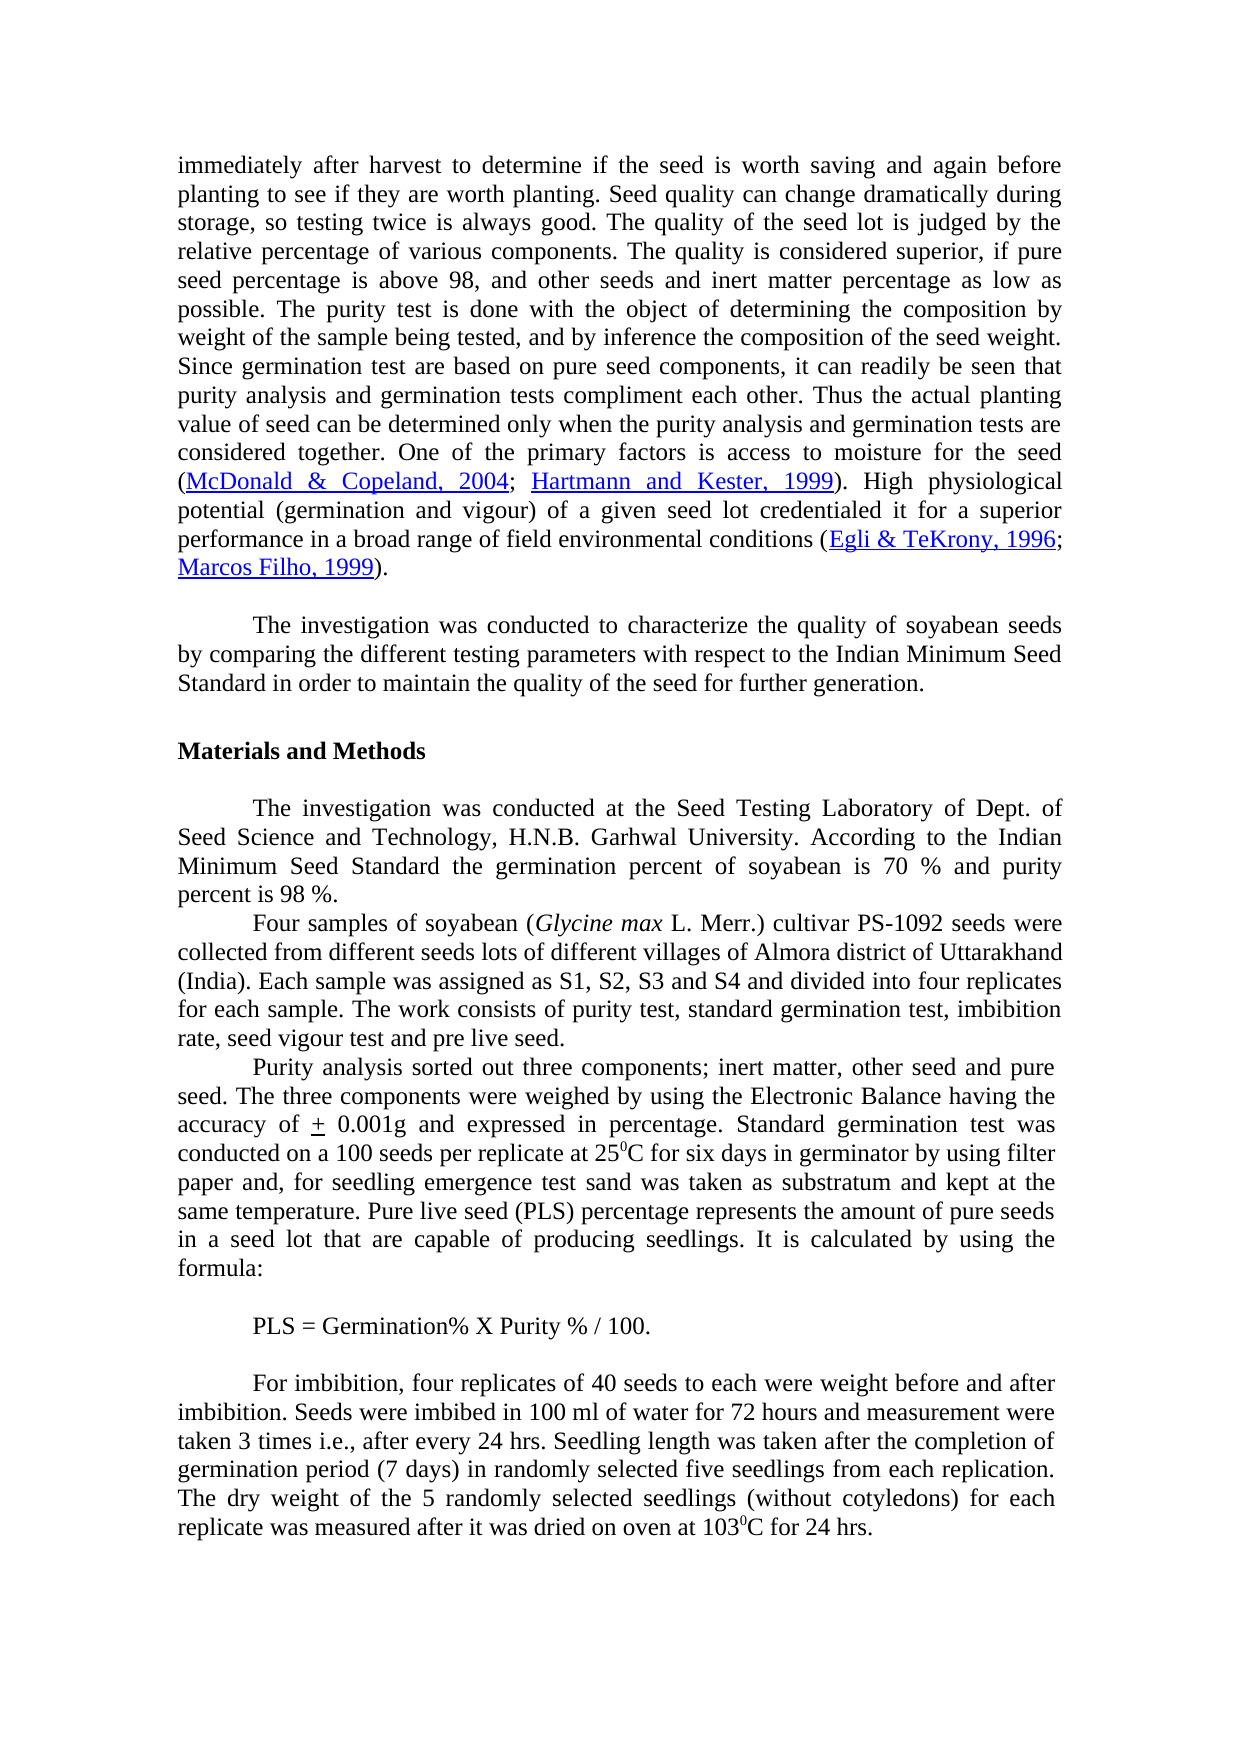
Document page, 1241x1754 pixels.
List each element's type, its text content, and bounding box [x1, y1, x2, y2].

text For imbibition, four replicates of 40 seeds to each were weight before and after imbibition. Seeds were imbibed in 100 ml of water for 72 hours and measurement were taken 3 times i.e., after every 24 hrs. Seedling length was taken after the completion of germination period (7 days) in randomly selected five seedlings from each replication. The dry weight of the 5 randomly selected seedlings (without cotyledons) for each replicate was measured after it was dried on oven at 1030C for 24 hrs. [177, 1368, 1056, 1541]
text The investigation was conducted at the Seed Testing Laboratory of Dept. of Seed Science and Technology, . According to the Indian Minimum Seed Standard the germination percent of soyabean is 70 % and purity percent is 98 %. [177, 793, 1063, 908]
text Materials and Methods [177, 736, 1063, 764]
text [177, 150, 1063, 581]
text Purity analysis sorted out three components; inert matter, other seed and pure seed. The three components were weighed by using the Electronic Balance having the accuracy of + 0.001g and expressed in percentage. Standard germination test was conducted on a 100 seeds per replicate at 250C for six days in germinator by using filter paper and, for seedling emergence test sand was taken as substratum and kept at the same temperature. Pure live seed (PLS) percentage represents the amount of pure seeds in a seed lot that are capable of producing seedlings. It is calculated by using the formula: [177, 1052, 1056, 1282]
text Four samples of soyabean (Glycine max L. Merr.) cultivar PS-1092 seeds were collected from different seeds lots of different villages of Almora district of Uttarakhand (). Each sample was assigned as S1, S2, S3 and S4 and divided into four replicates for each sample. The work consists of purity test, standard germination test, imbibition rate, seed vigour test and pre live seed. [177, 908, 1063, 1052]
text PLS = Germination% X Purity % / 100. [177, 1311, 1056, 1339]
text The investigation was conducted to characterize the quality of soyabean seeds by comparing the different testing parameters with respect to the Indian Minimum Seed Standard in order to maintain the quality of the seed for further generation. [177, 610, 1063, 697]
